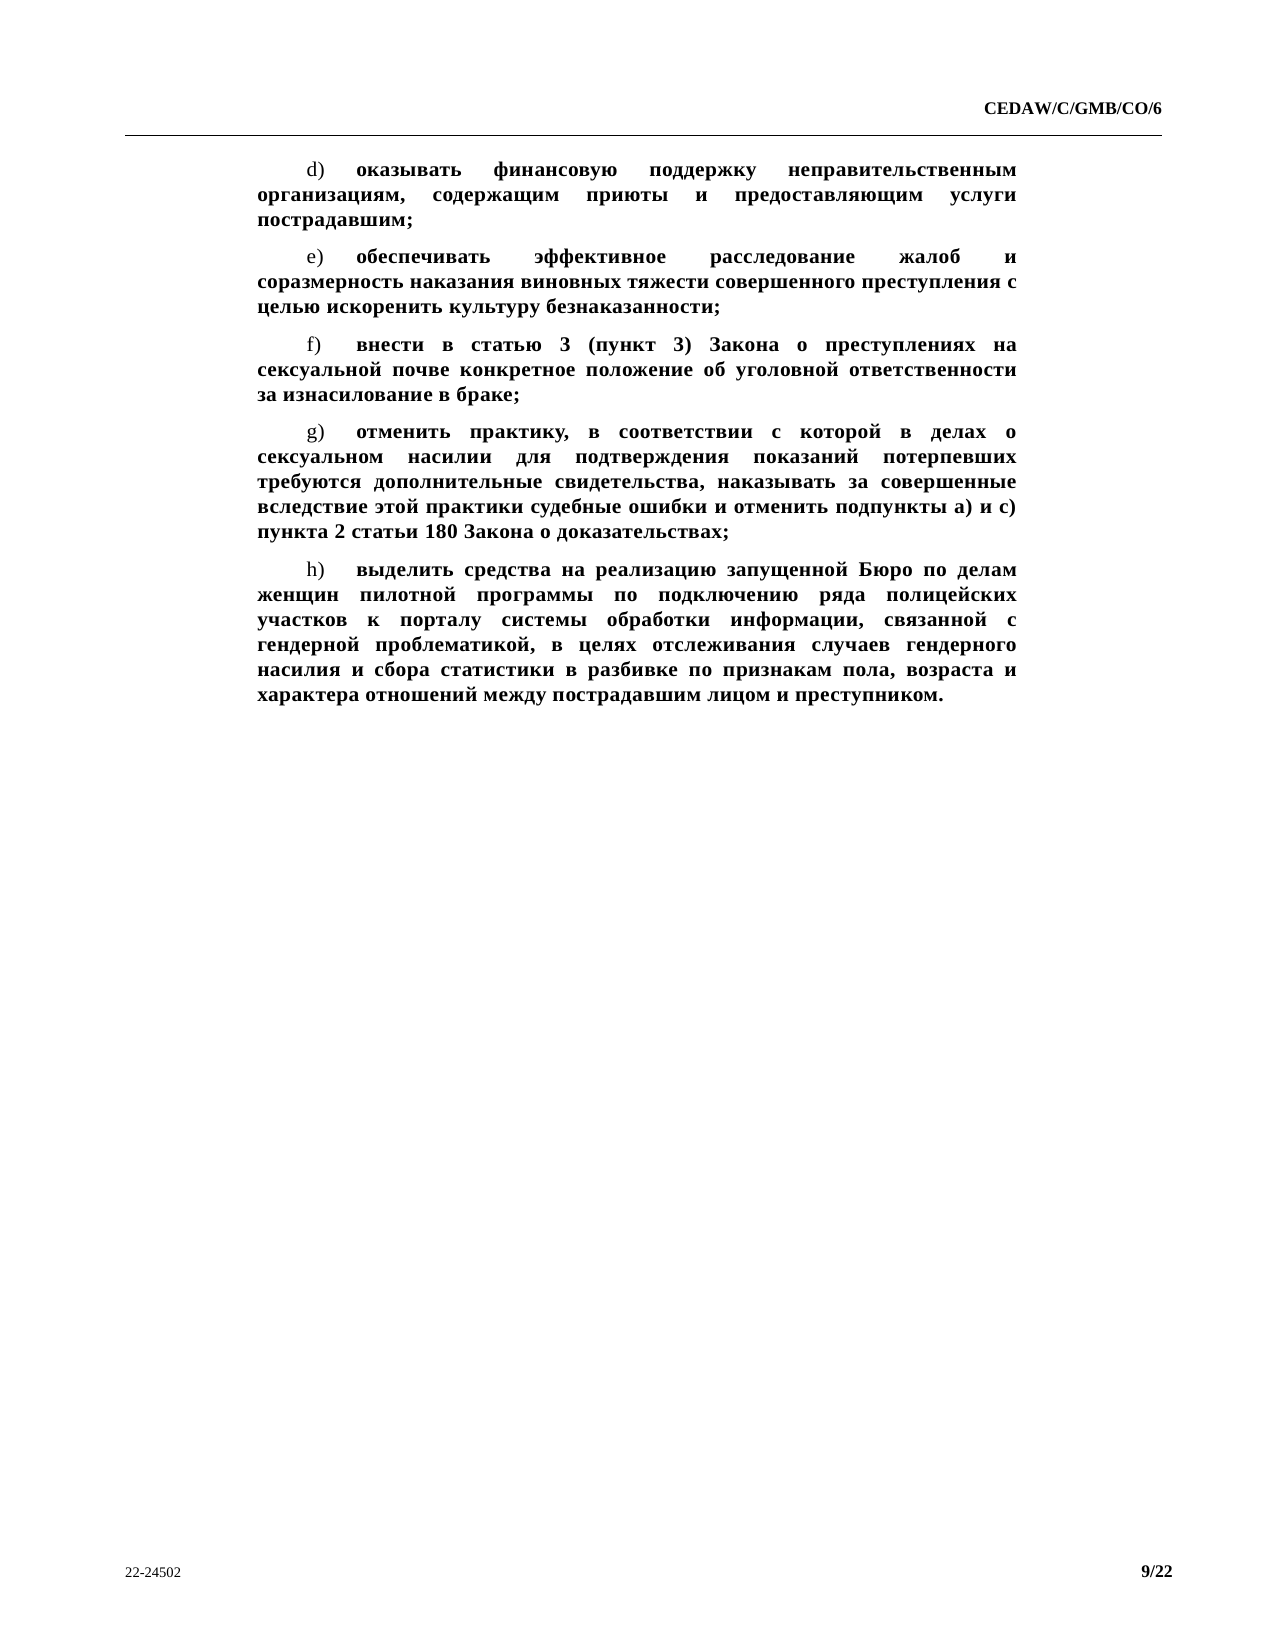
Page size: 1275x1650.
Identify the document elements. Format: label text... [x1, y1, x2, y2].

text e) обеспечивать эффективное расследование жалоб и соразмерность наказания виновных тяжести совершенного преступления с целью искоренить культуру безнаказанности; [257, 243, 1018, 318]
text g) отменить практику, в соответствии с которой в делах о сексуальном насилии для подтверждения показаний потерпевших требуются дополнительные свидетельства, наказывать за совершенные вследствие этой практики судебные ошибки и отменить подпункты a) и c) пункта 2 статьи 180 Закона о доказательствах; [257, 418, 1018, 543]
text h) выделить средства на реализацию запущенной Бюро по делам женщин пилотной программы по подключению ряда полицейских участков к порталу системы обработки информации, связанной с гендерной проблематикой, в целях отслеживания случаев гендерного насилия и сбора статистики в разбивке по признакам пола, возраста и характера отношений между пострадавшим лицом и преступником. [257, 556, 1018, 706]
text d) оказывать финансовую поддержку неправительственным организациям, содержащим приюты и предоставляющим услуги пострадавшим; [257, 156, 1018, 231]
text f) внести в статью 3 (пункт 3) Закона о преступлениях на сексуальной почве конкретное положение об уголовной ответственности за изнасилование в браке; [257, 331, 1018, 406]
